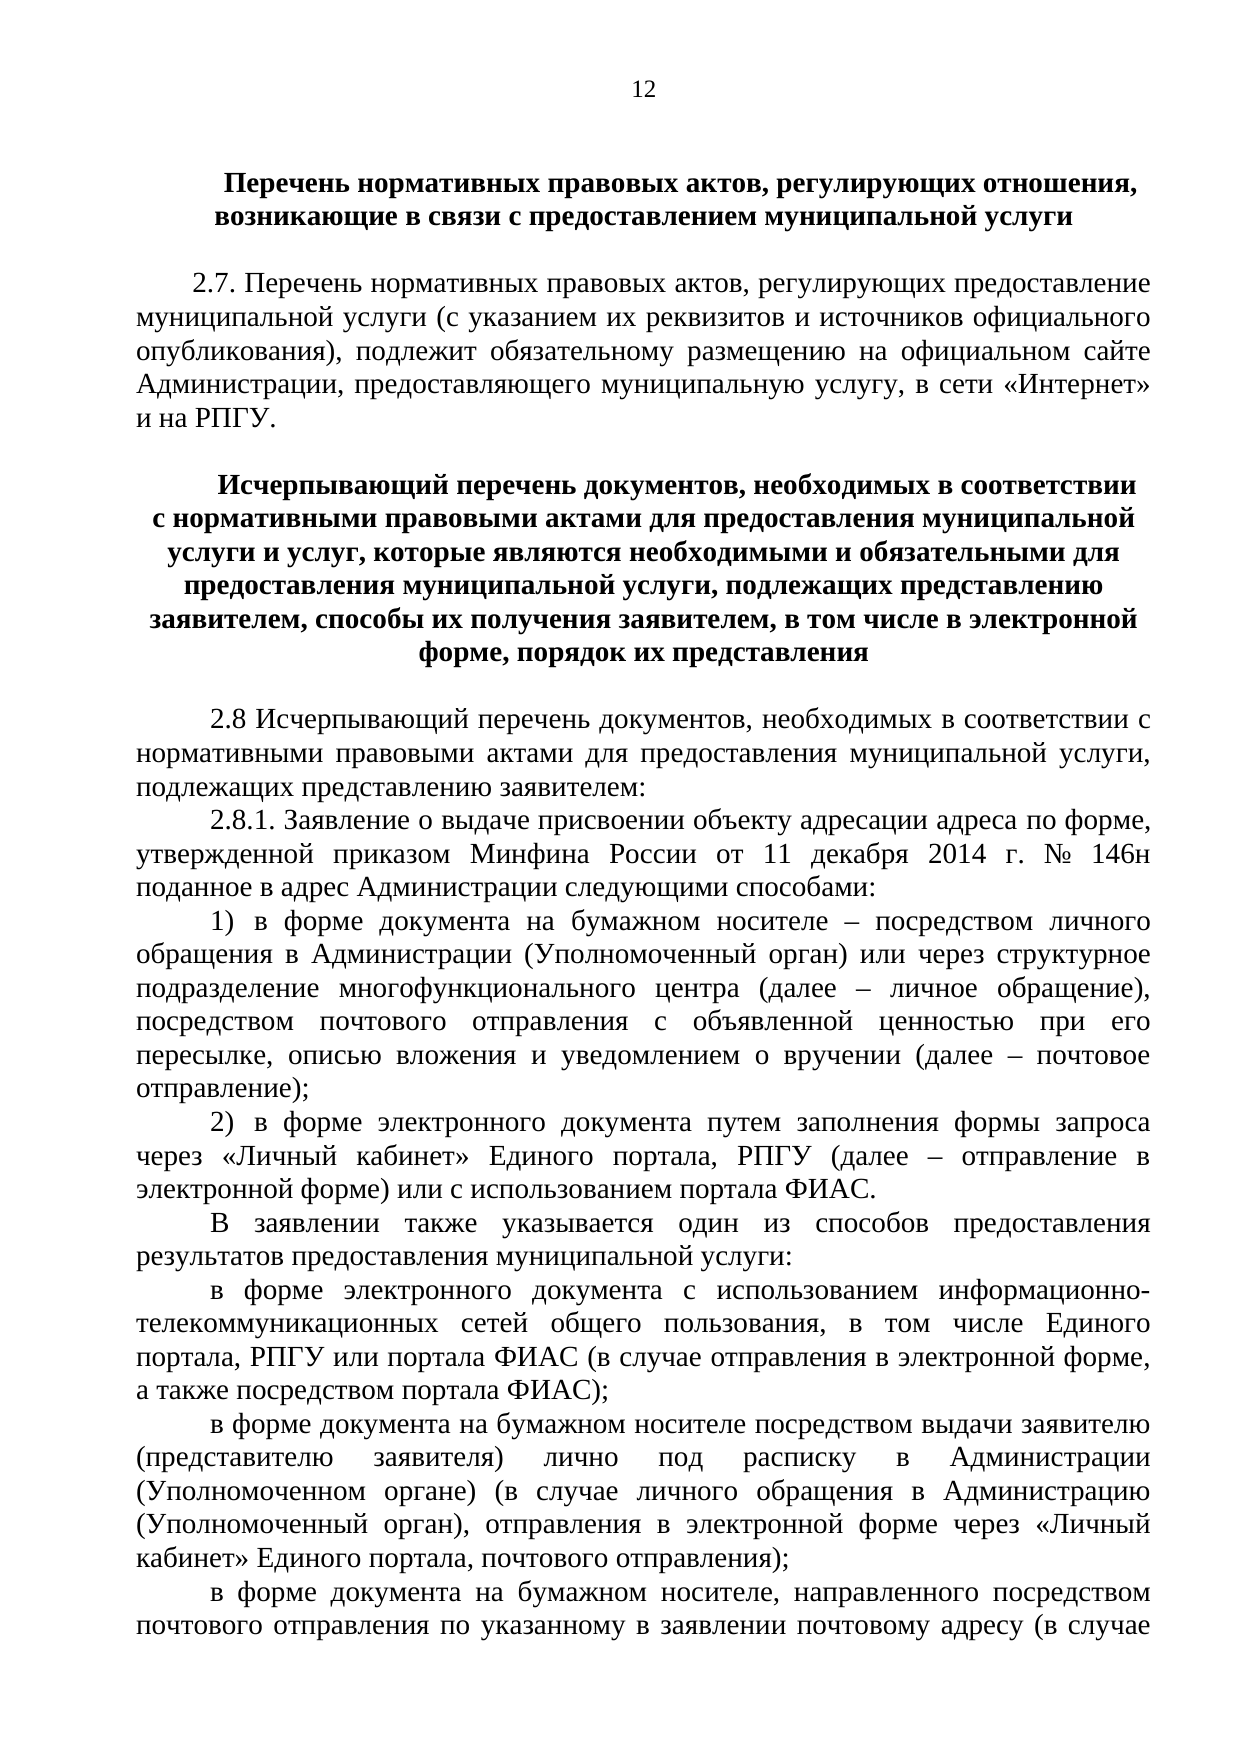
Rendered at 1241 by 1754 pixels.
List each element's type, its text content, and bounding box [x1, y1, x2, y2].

text Исчерпывающий перечень документов, необходимых в соответствии с нормативными правовыми актами для предоставления муниципальной услуги и услуг, которые являются необходимыми и обязательными для предоставления муниципальной услуги, подлежащих представлению заявителем, способы их получения заявителем, в том числе в электронной форме, порядок их представления [136, 467, 1152, 668]
list в форме электронного документа путем заполнения формы запроса через «Личный кабинет» Единого портала, РПГУ (далее – отправление в электронной форме) или с использованием портала ФИАС. [136, 1104, 1152, 1205]
list В заявлении также указывается один из способов предоставления результатов предоставления муниципальной услуги: [136, 1205, 1152, 1272]
list в форме документа на бумажном носителе посредством выдачи заявителю (представителю заявителя) лично под расписку в Администрации (Уполномоченном органе) (в случае личного обращения в Администрацию (Уполномоченный орган), отправления в электронной форме через «Личный кабинет» Единого портала, почтового отправления); [136, 1406, 1152, 1574]
text Перечень нормативных правовых актов, регулирующих отношения, возникающие в связи с предоставлением муниципальной услуги [136, 165, 1152, 232]
list в форме электронного документа с использованием информационно-телекоммуникационных сетей общего пользования, в том числе Единого портала, РПГУ или портала ФИАС (в случае отправления в электронной форме, а также посредством портала ФИАС); [136, 1272, 1152, 1406]
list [136, 1574, 1152, 1641]
text 2.8.1. Заявление о выдаче присвоении объекту адресации адреса по форме, утвержденной приказом Минфина России от 11 декабря 2014 г. № 146н поданное в адрес Администрации следующими способами: [136, 802, 1152, 903]
list в форме документа на бумажном носителе – посредством личного обращения в Администрации (Уполномоченный орган) или через структурное подразделение многофункционального центра (далее – личное обращение), посредством почтового отправления с объявленной ценностью при его пересылке, описью вложения и уведомлением о вручении (далее – почтовое отправление); [136, 903, 1152, 1104]
text 2.8 Исчерпывающий перечень документов, необходимых в соответствии с нормативными правовыми актами для предоставления муниципальной услуги, подлежащих представлению заявителем: [136, 702, 1152, 802]
text 2.7. Перечень нормативных правовых актов, регулирующих предоставление муниципальной услуги (с указанием их реквизитов и источников официального опубликования), подлежит обязательному размещению на официальном сайте Администрации, предоставляющего муниципальную услугу, в сети «Интернет» и на РПГУ. [136, 266, 1152, 433]
